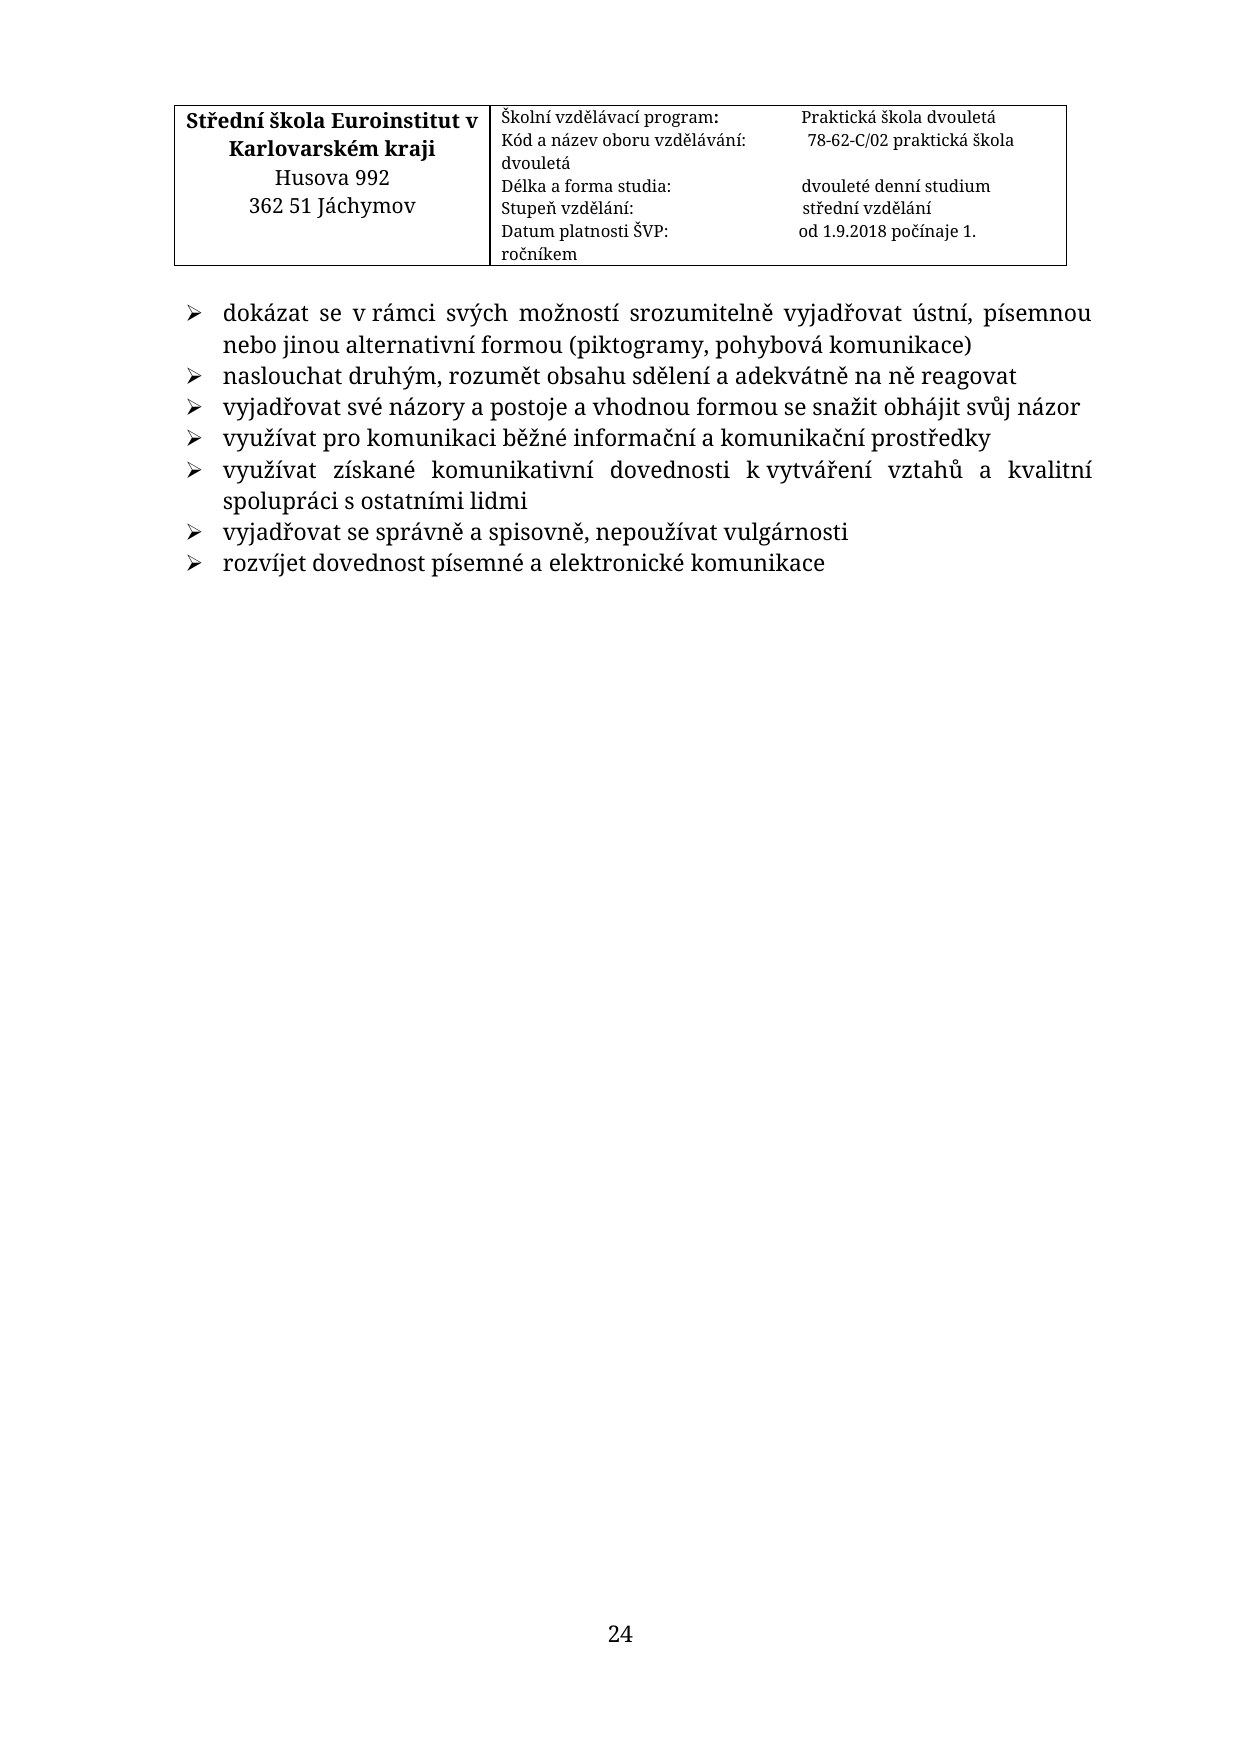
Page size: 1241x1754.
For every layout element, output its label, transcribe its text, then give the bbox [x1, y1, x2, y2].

list rozvíjet dovednost písemné a elektronické komunikace [185, 547, 1093, 578]
list využívat pro komunikaci běžné informační a komunikační prostředky [185, 422, 1093, 453]
list dokázat se v rámci svých možností srozumitelně vyjadřovat ústní, písemnou nebo jinou alternativní formou (piktogramy, pohybová komunikace) [185, 297, 1093, 360]
list vyjadřovat se správně a spisovně, nepoužívat vulgárnosti [185, 516, 1093, 547]
list využívat získané komunikativní dovednosti k vytváření vztahů a kvalitní spolupráci s ostatními lidmi [185, 453, 1093, 516]
list naslouchat druhým, rozumět obsahu sdělení a adekvátně na ně reagovat [185, 360, 1093, 391]
list vyjadřovat své názory a postoje a vhodnou formou se snažit obhájit svůj názor [185, 391, 1093, 422]
